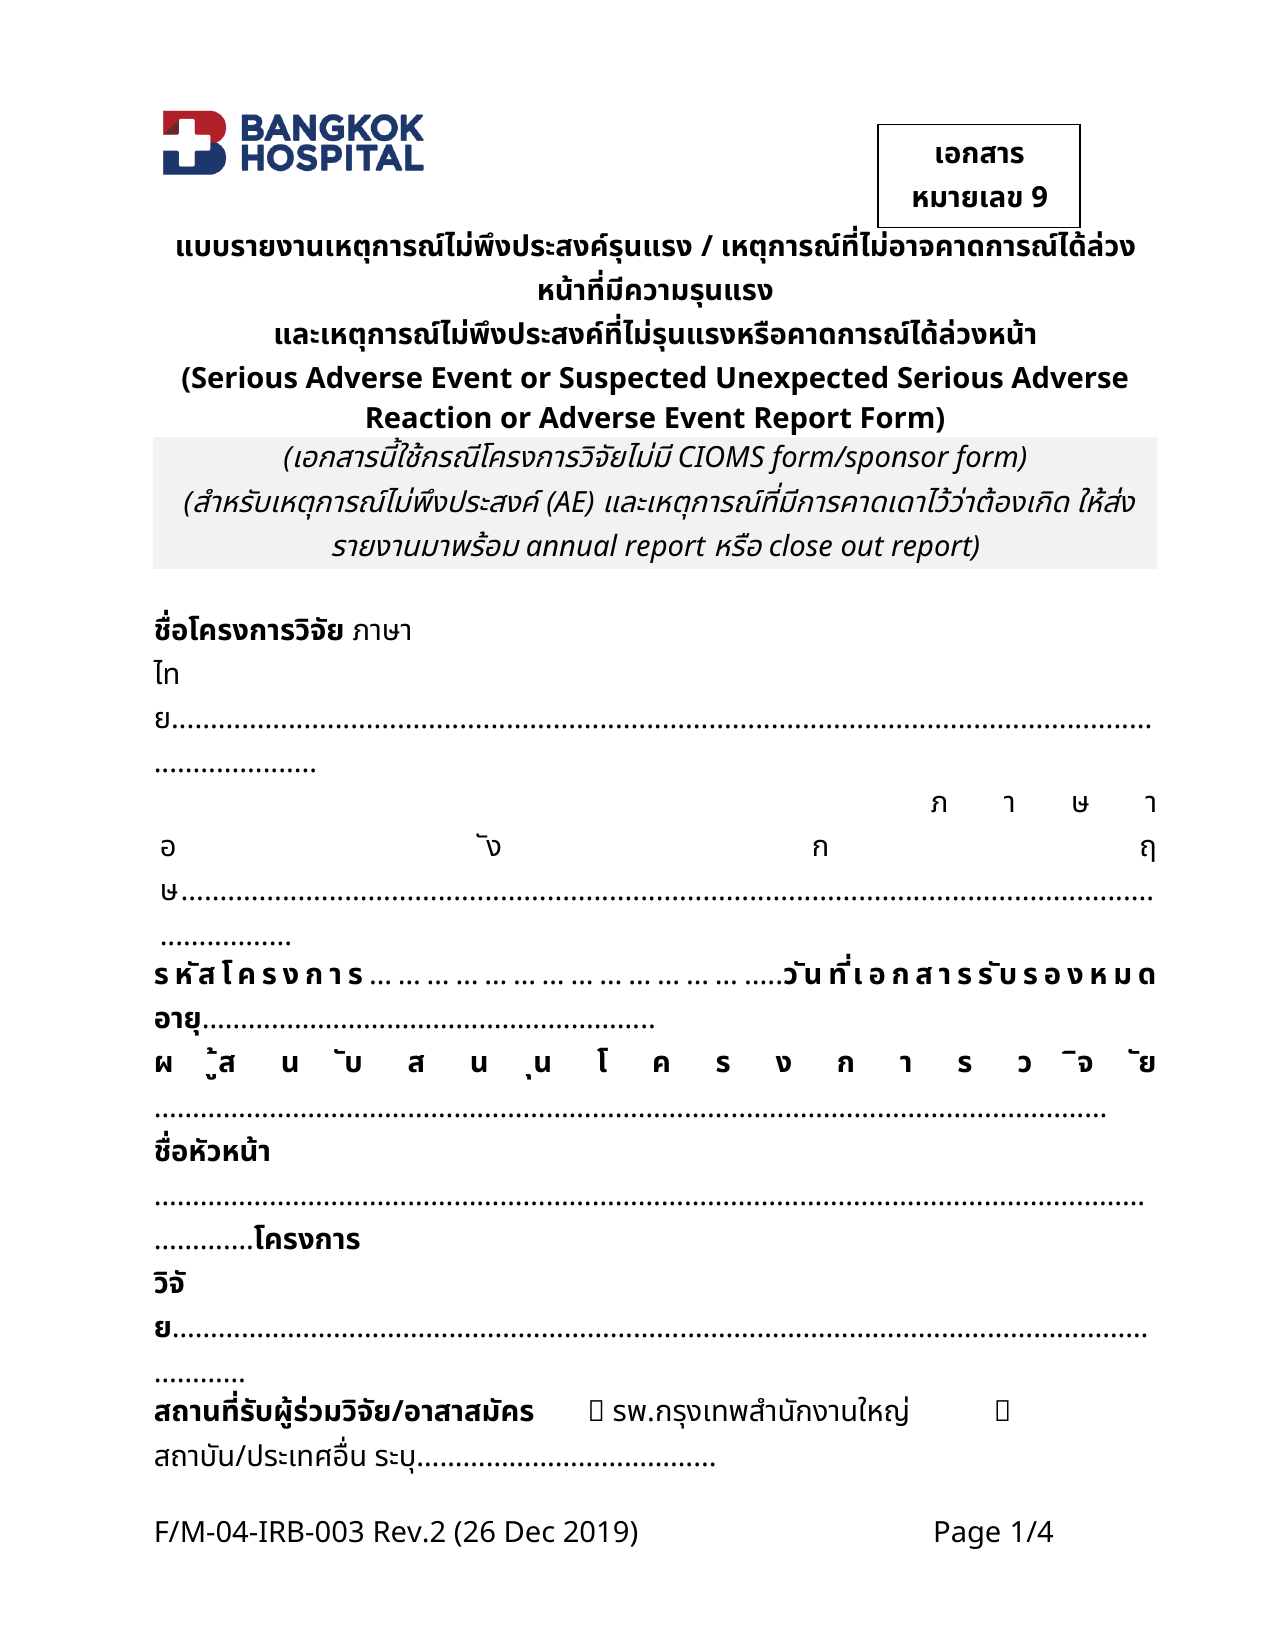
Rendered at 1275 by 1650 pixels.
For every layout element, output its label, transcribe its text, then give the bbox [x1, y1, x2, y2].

text (เอกสารนี้ใช้กรณีโครงการวิจัยไม่มี CIOMS form/sponsor form) [153, 437, 1157, 481]
text สถานที่รับผู้ร่วมวิจัย/อาสาสมัคร  รพ.กรุงเทพสำนักงานใหญ่  สถาบัน/ประเทศอื่น ระบุ………………………………... [153, 1391, 1157, 1479]
text รหัสโครงการ………………………………….....วันที่เอกสารรับรองหมดอายุ………………………………………………….. [153, 953, 1157, 1042]
text (สำหรับเหตุการณ์ไม่พึงประสงค์ (AE) และเหตุการณ์ที่มีการคาดเดาไว้ว่าต้องเกิด ให้ส่งรายงานมาพร้อม annual report หรือ close out report) [153, 481, 1157, 569]
text และเหตุการณ์ไม่พึงประสงค์ที่ไม่รุนแรงหรือคาดการณ์ได้ล่วงหน้า [153, 313, 1157, 357]
text ชื่อหัวหน้า ………………………………………………………………………………………………………………………….…โครงการวิจัย………………………………………………………….……………………………………………………………… [153, 1130, 1157, 1391]
text ชื่อโครงการวิจัย ภาษาไทย................................................................................................................................................... [153, 609, 1157, 781]
text ผู้สนับสนุนโครงการวิจัย ………………………………………………………………….………………………………………… [153, 1042, 1157, 1130]
picture [153, 100, 436, 186]
text (Serious Adverse Event or Suspected Unexpected Serious Adverse Reaction or Adverse Event Report Form) [153, 357, 1157, 437]
text แบบรายงานเหตุการณ์ไม่พึงประสงค์รุนแรง / เหตุการณ์ที่ไม่อาจคาดการณ์ได้ล่วงหน้าที่มีความรุนแรง [153, 225, 1157, 313]
text ภาษาอังกฤษ.............................................................................................................................................. [159, 781, 1157, 953]
